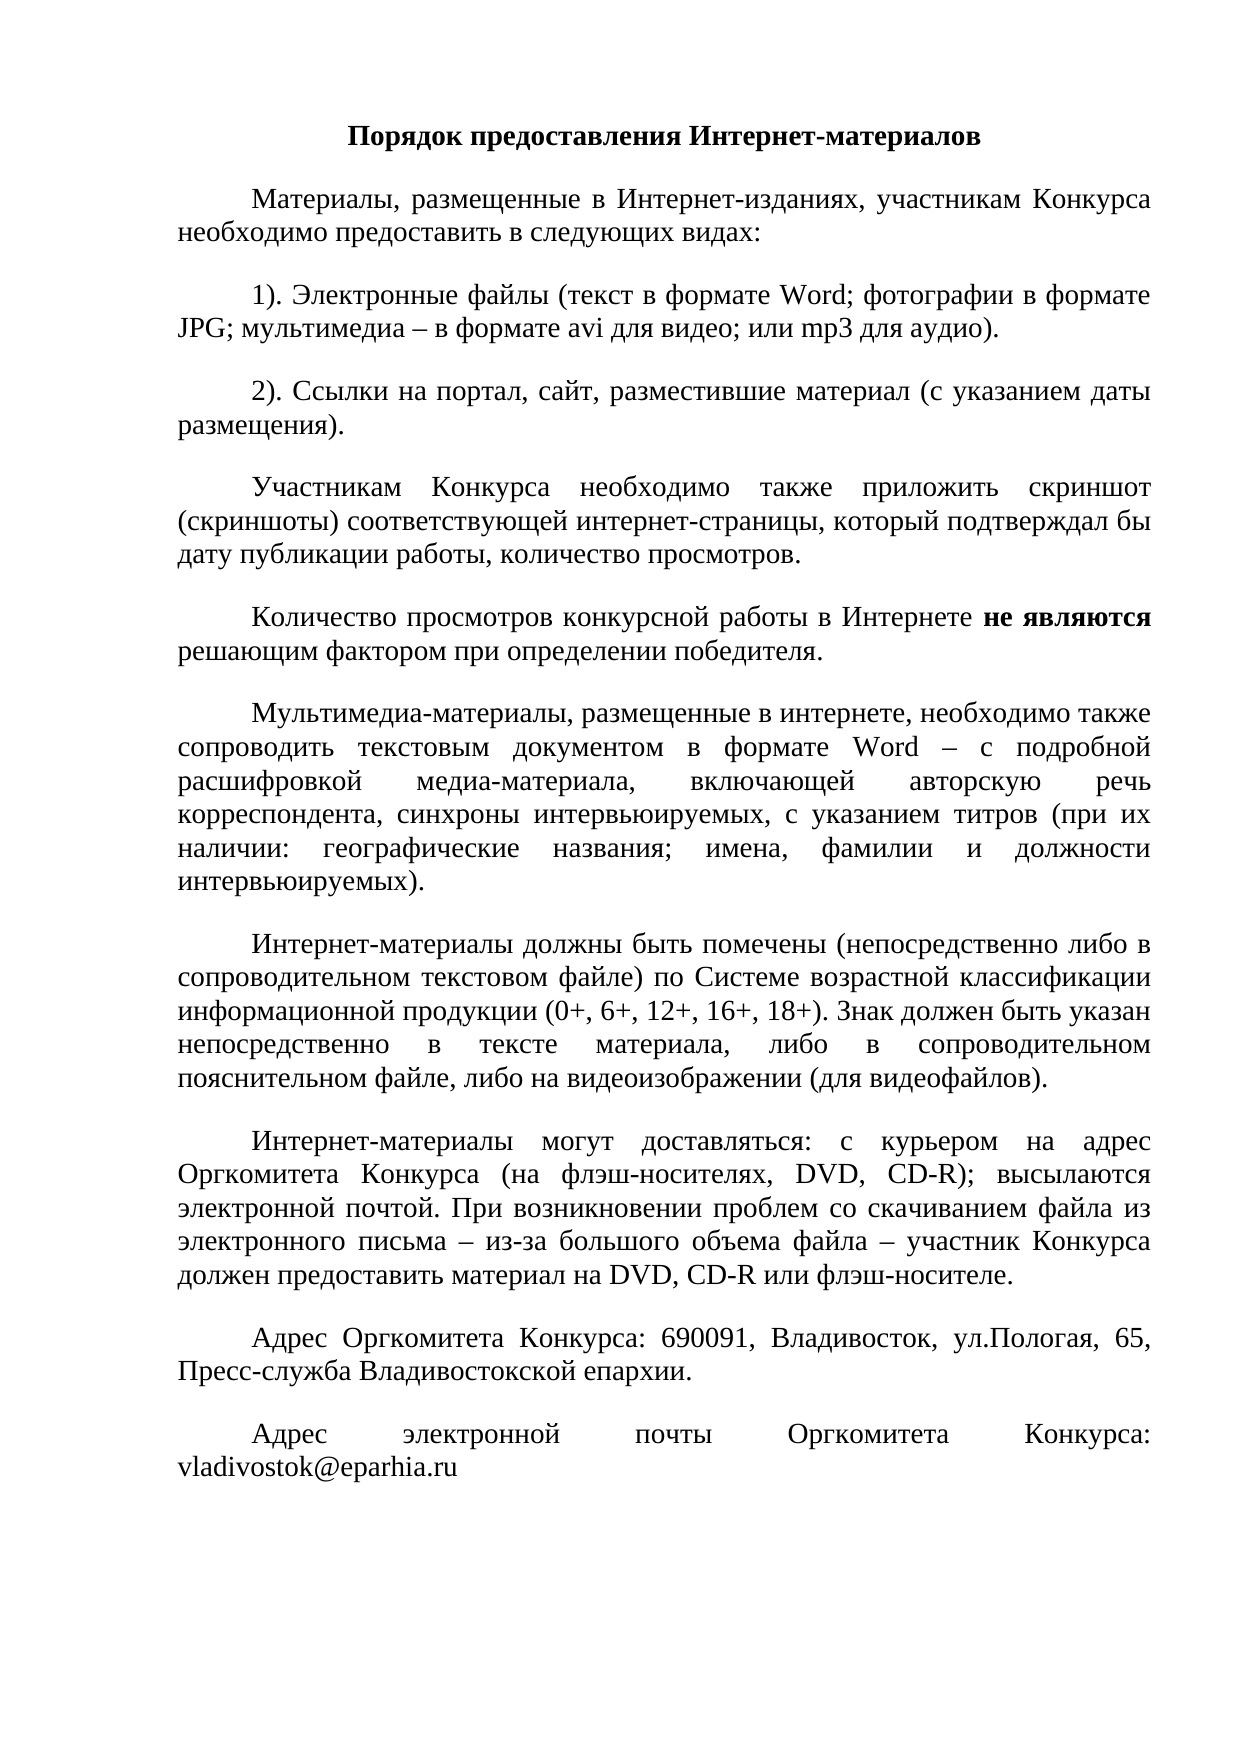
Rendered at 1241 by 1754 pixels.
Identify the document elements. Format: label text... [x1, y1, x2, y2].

text Количество просмотров конкурсной работы в Интернете не являются решающим фактором при определении победителя. [177, 599, 1152, 666]
text Материалы, размещенные в Интернет-изданиях, участникам Конкурса необходимо предоставить в следующих видах: [177, 181, 1152, 248]
text Адрес электронной почты Оргкомитета Конкурса: vladivostok@eparhia.ru [177, 1416, 1152, 1483]
text Адрес Оргкомитета Конкурса: 690091, Владивосток, ул.Пологая, 65, Пресс-служба Владивостокской епархии. [177, 1320, 1152, 1387]
text Интернет-материалы могут доставляться: с курьером на адрес Оргкомитета Конкурса (на флэш-носителях, DVD, CD-R); высылаются электронной почтой. При возникновении проблем со скачиванием файла из электронного письма – из-за большого объема файла – участник Конкурса должен предоставить материал на DVD, CD-R или флэш-носителе. [177, 1123, 1152, 1291]
text 1). Электронные файлы (текст в формате Word; фотографии в формате JPG; мультимедиа – в формате avi для видео; или mp3 для аудио). [177, 277, 1152, 344]
text Мультимедиа-материалы, размещенные в интернете, необходимо также сопроводить текстовым документом в формате Word – с подробной расшифровкой медиа-материала, включающей авторскую речь корреспондента, синхроны интервьюируемых, с указанием титров (при их наличии: географические названия; имена, фамилии и должности интервьюируемых). [177, 696, 1152, 897]
text Интернет-материалы должны быть помечены (непосредственно либо в сопроводительном текстовом файле) по Системе возрастной классификации информационной продукции (0+, 6+, 12+, 16+, 18+). Знак должен быть указан непосредственно в тексте материала, либо в сопроводительном пояснительном файле, либо на видеоизображении (для видеофайлов). [177, 926, 1152, 1094]
text Порядок предоставления Интернет-материалов [177, 118, 1152, 152]
text 2). Ссылки на портал, сайт, разместившие материал (с указанием даты размещения). [177, 373, 1152, 440]
text Участникам Конкурса необходимо также приложить скриншот (скриншоты) соответствующей интернет-страницы, который подтверждал бы дату публикации работы, количество просмотров. [177, 469, 1152, 570]
